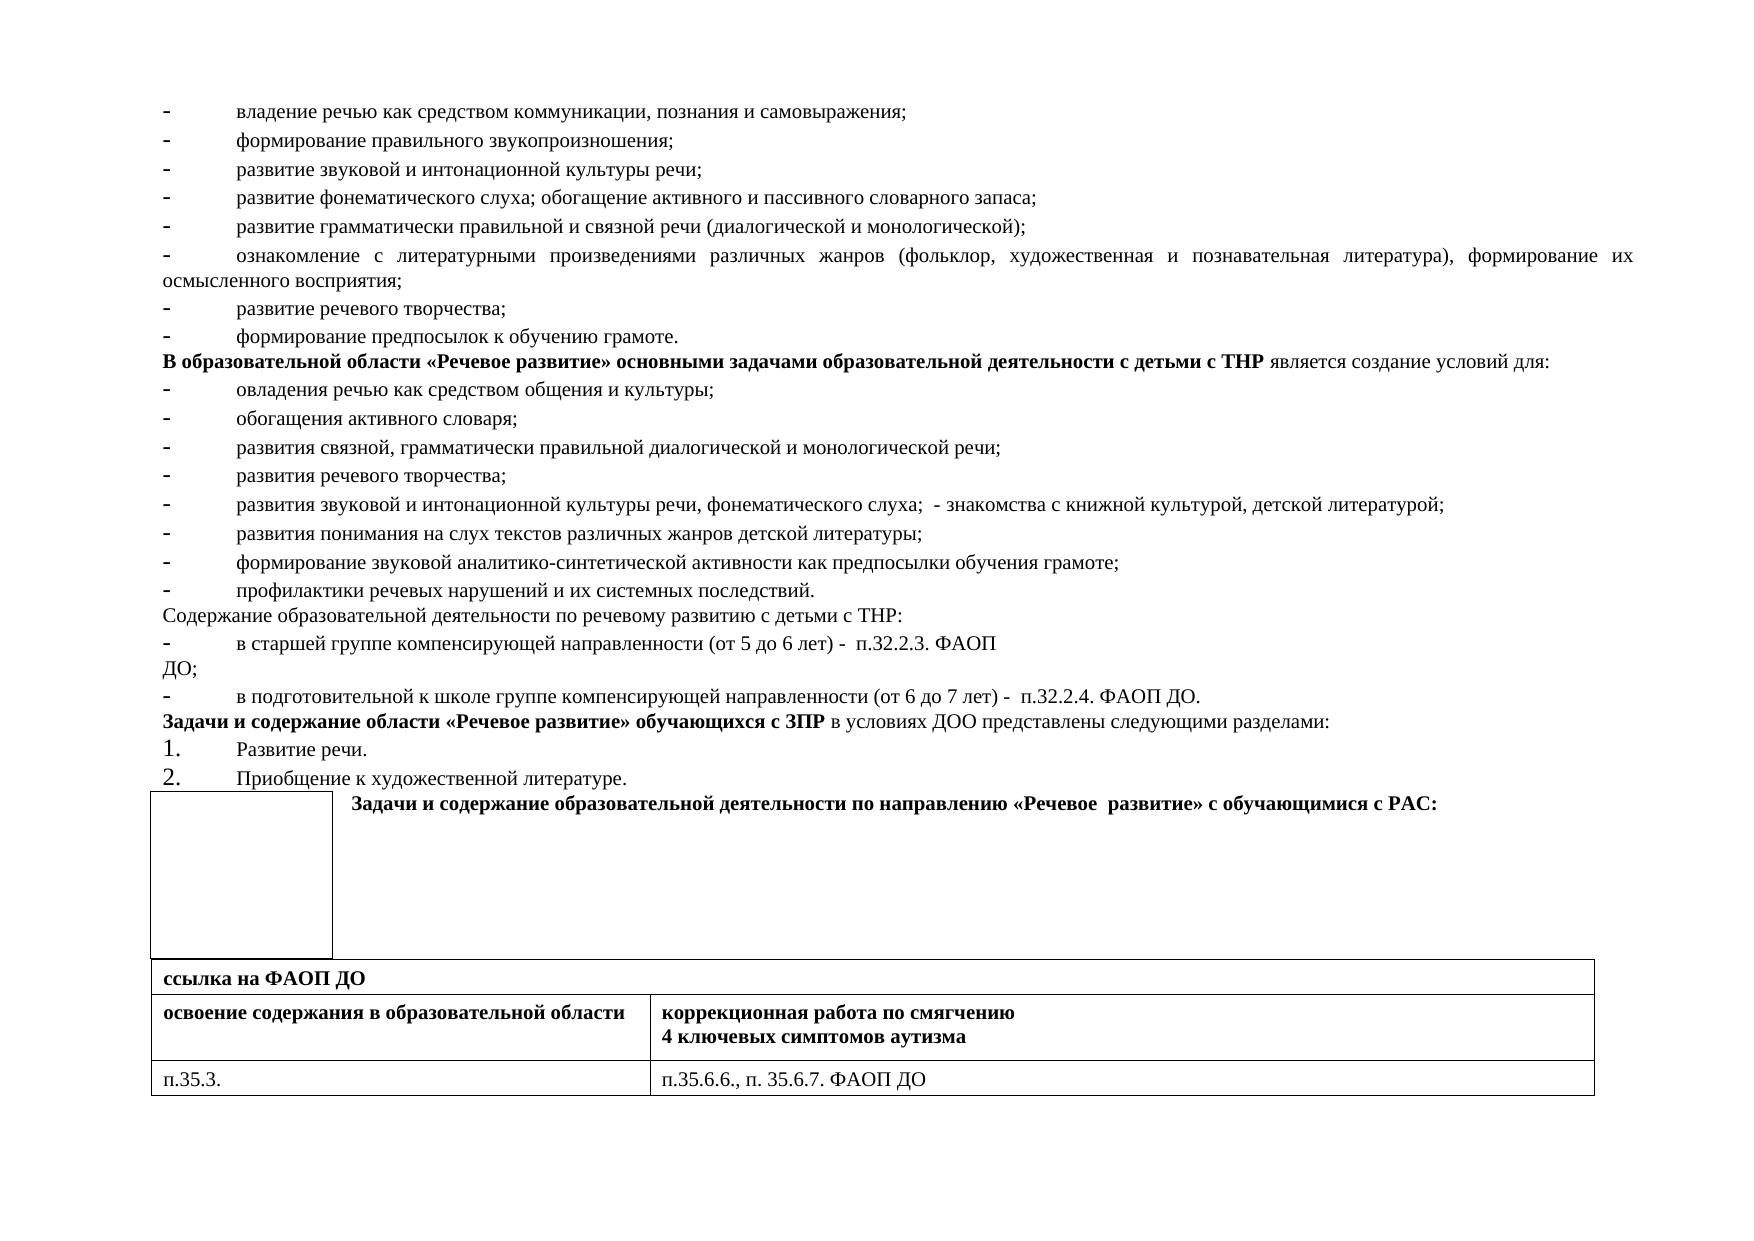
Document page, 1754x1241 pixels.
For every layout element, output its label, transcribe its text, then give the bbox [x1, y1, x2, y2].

list развития связной, грамматически правильной диалогической и монологической речи; [162, 431, 1636, 459]
list владение речью как средством коммуникации, познания и самовыражения; [162, 95, 1636, 124]
list развитие грамматически правильной и связной речи (диалогической и монологической); [162, 210, 1636, 239]
list овладения речью как средством общения и культуры; [162, 373, 1636, 402]
list формирование правильного звукопроизношения; [162, 124, 1636, 153]
text Содержание образовательной деятельности по речевому развитию с детьми с ТНР: [162, 603, 1636, 627]
table_cell п.35.6.6., п. 35.6.7. ФАОП ДО [651, 1061, 1594, 1095]
list формирование звуковой аналитико-синтетической активности как предпосылки обучения грамоте; [162, 546, 1636, 574]
list Развитие речи. [162, 733, 1636, 762]
list развитие звуковой и интонационной культуры речи; [162, 153, 1636, 181]
table_cell коррекционная работа по смягчению 4 ключевых симптомов аутизма [651, 995, 1594, 1060]
list развития звуковой и интонационной культуры речи, фонематического слуха; - знакомства с книжной культурой, детской литературой; [162, 488, 1636, 517]
list формирование предпосылок к обучению грамоте. [162, 320, 1636, 349]
list в подготовительной к школе группе компенсирующей направленности (от 6 до 7 лет) - п.32.2.4. ФАОП ДО. [162, 680, 1636, 709]
list Приобщение к художественной литературе. [162, 762, 1636, 790]
table_cell освоение содержания в образовательной области [152, 995, 650, 1060]
list профилактики речевых нарушений и их системных последствий. [162, 574, 1636, 603]
list развитие речевого творчества; [162, 292, 1636, 320]
text Задачи и содержание образовательной деятельности по направлению «Речевое развитие» с обучающимися с РАС: [333, 790, 1636, 814]
text ДО; [162, 656, 1636, 680]
list развития понимания на слух текстов различных жанров детской литературы; [162, 517, 1636, 546]
list развития речевого творчества; [162, 459, 1636, 488]
table_header [650, 960, 1594, 993]
table_header [151, 792, 332, 958]
list ознакомление с литературными произведениями различных жанров (фольклор, художественная и познавательная литература), формирование их осмысленного восприятия; [162, 239, 1636, 292]
table_header ссылка на ФАОП ДО [152, 960, 650, 993]
list в старшей группе компенсирующей направленности (от 5 до 6 лет) - п.32.2.3. ФАОП [162, 627, 1636, 656]
table_cell п.35.3. [152, 1061, 650, 1095]
text Задачи и содержание области «Речевое развитие» обучающихся с ЗПР в условиях ДОО представлены следующими разделами: [162, 709, 1636, 733]
list развитие фонематического слуха; обогащение активного и пассивного словарного запаса; [162, 181, 1636, 210]
text В образовательной области «Речевое развитие» основными задачами образовательной деятельности с детьми с ТНР является создание условий для: [162, 349, 1636, 373]
list обогащения активного словаря; [162, 402, 1636, 431]
